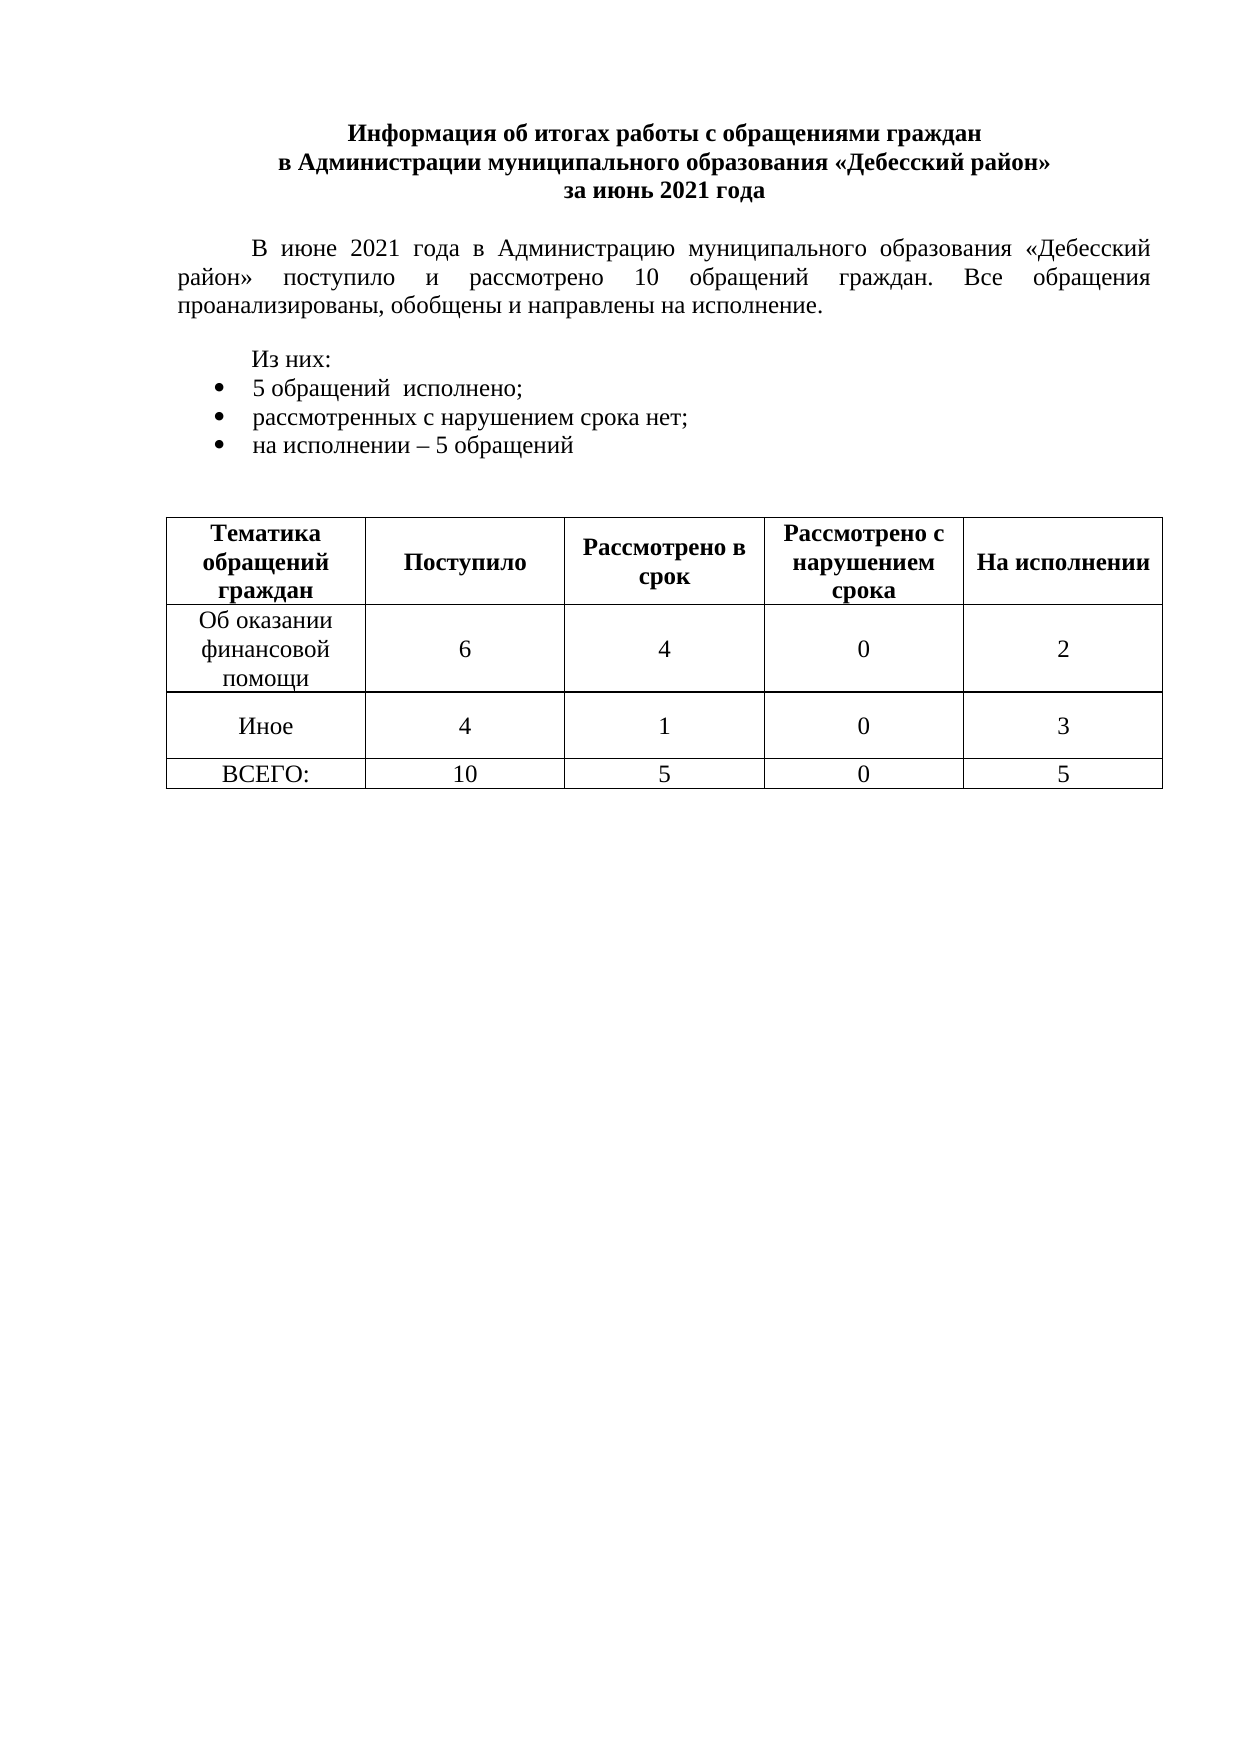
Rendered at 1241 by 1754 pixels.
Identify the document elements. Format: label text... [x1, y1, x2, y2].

table_cell ВСЕГО: [167, 759, 365, 788]
list на исполнении – 5 обращений [215, 431, 1152, 459]
table_cell 4 [366, 693, 564, 758]
table_cell 0 [765, 605, 963, 691]
table_cell 0 [765, 693, 963, 758]
text Информация об итогах работы с обращениями граждан [177, 118, 1152, 147]
text в Администрации муниципального образования «Дебесский район» [177, 147, 1152, 176]
table_cell 4 [565, 605, 764, 691]
list рассмотренных с нарушением срока нет; [215, 402, 1152, 431]
table_header Тематика обращений граждан [167, 518, 365, 604]
table_cell Об оказании финансовой помощи [167, 605, 365, 691]
text Из них: [177, 344, 1152, 373]
list 5 обращений исполнено; [215, 373, 1152, 402]
table_cell 10 [366, 759, 564, 788]
table_cell 1 [565, 693, 764, 758]
table_cell 5 [964, 759, 1162, 788]
table_cell 6 [366, 605, 564, 691]
table_header Рассмотрено с нарушением срока [765, 518, 963, 604]
text В июне 2021 года в Администрацию муниципального образования «Дебесский район» поступило и рассмотрено 10 обращений граждан. Все обращения проанализированы, обобщены и направлены на исполнение. [177, 233, 1152, 319]
table_cell 3 [964, 693, 1162, 758]
table_header На исполнении [964, 518, 1162, 604]
table_header Поступило [366, 518, 564, 604]
text за июнь 2021 года [177, 176, 1152, 204]
table_cell Иное [167, 693, 365, 758]
table_cell 0 [765, 759, 963, 788]
table_cell 5 [565, 759, 764, 788]
table_header Рассмотрено в срок [565, 518, 764, 604]
table_cell 2 [964, 605, 1162, 691]
